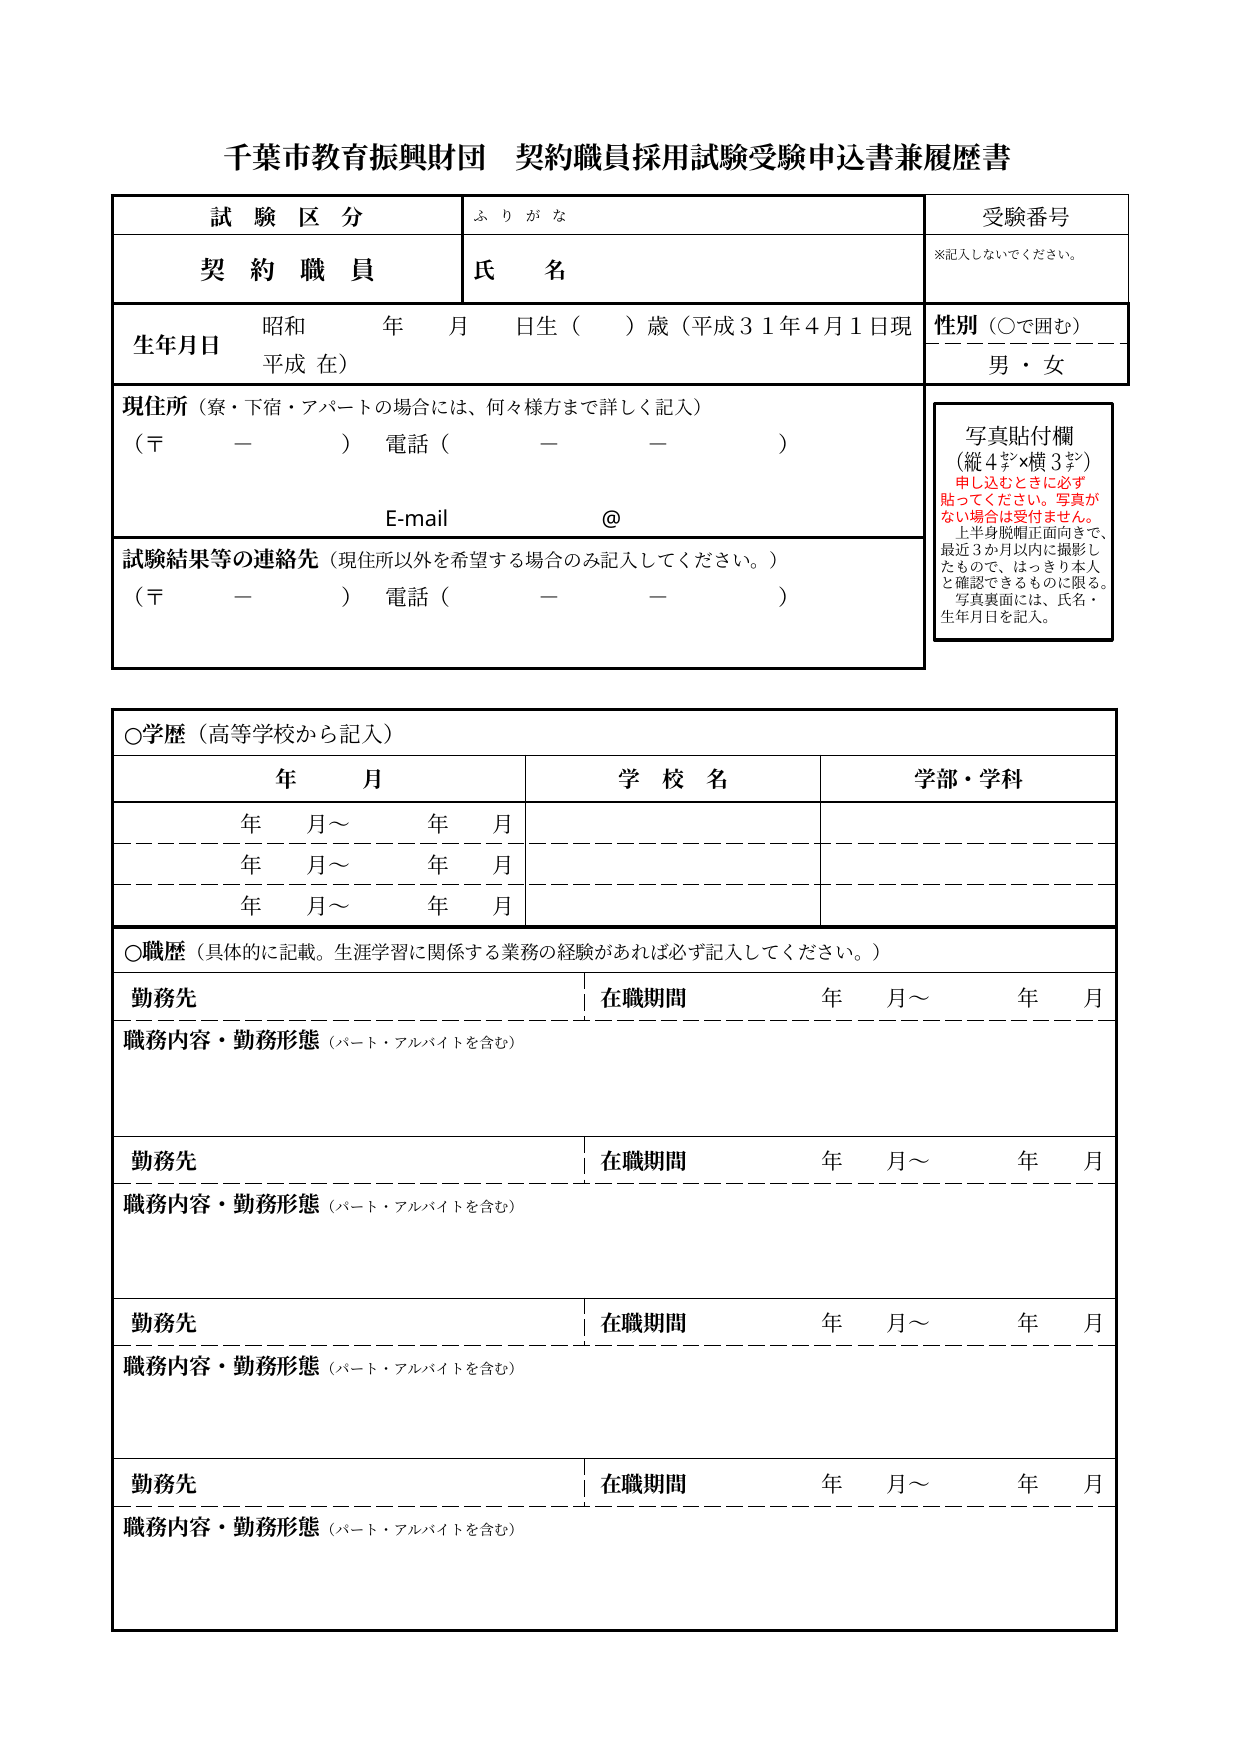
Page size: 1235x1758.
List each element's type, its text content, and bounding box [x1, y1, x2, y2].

table_cell [577, 235, 923, 302]
table_cell 職務内容・勤務形態（パート・アルバイトを含む） [114, 1183, 1115, 1297]
table_cell 学部・学科 [821, 756, 1115, 801]
table_cell ※記入しないでください。 [926, 235, 1128, 302]
table_header 受験番号 [926, 195, 1128, 234]
table_cell [216, 1459, 584, 1506]
table_cell 試験結果等の連絡先（現住所以外を希望する場合のみ記入してください。） （〒 － ） 電話（ － － ） [114, 539, 923, 667]
table_cell 年 月～ 年 月 [702, 1459, 1115, 1506]
table_cell 年 月～ 年 月 [703, 1137, 1115, 1183]
table_cell 勤務先 [114, 973, 216, 1019]
table_cell [526, 843, 820, 884]
table_cell [821, 803, 1115, 843]
table_cell 年 月～ 年 月 [702, 1299, 1115, 1345]
table_cell [216, 1299, 584, 1345]
table_cell 契 約 職 員 [114, 235, 461, 302]
table_cell 昭和 平成 [242, 305, 316, 383]
table_cell 在職期間 [585, 1299, 702, 1345]
table_cell ○職歴（具体的に記載。生涯学習に関係する業務の経験があれば必ず記入してください。） [114, 929, 1115, 972]
table_cell 性別（○で囲む） [926, 305, 1127, 342]
table_header ○学歴（高等学校から記入） [114, 711, 1115, 754]
table_cell 勤務先 [114, 1299, 216, 1345]
table_cell 男 ・ 女 [926, 343, 1127, 383]
text 千葉市教育振興財団 契約職員採用試験受験申込書兼履歴書 [112, 119, 1122, 194]
table_cell 年 月～ 年 月 [703, 973, 1115, 1019]
table_cell 年 月 日生（ ）歳（平成３１年４月１日現在） [316, 305, 923, 383]
table_cell 勤務先 [114, 1137, 216, 1183]
table_cell [216, 1137, 584, 1183]
table_cell 職務内容・勤務形態（パート・アルバイトを含む） [114, 1345, 1115, 1458]
table_header ふりがな [464, 197, 577, 234]
table_cell 年 月～ 年 月 [114, 884, 525, 925]
table_cell [216, 973, 584, 1019]
table_cell 氏名 [464, 235, 577, 302]
table_cell 年 月 [114, 756, 525, 801]
table_header 試 験 区 分 [114, 197, 461, 234]
table_cell [926, 386, 1128, 667]
table_cell 学 校 名 [526, 756, 820, 801]
table_cell [526, 803, 820, 843]
table_cell 年 月～ 年 月 [114, 843, 525, 884]
table_cell 在職期間 [585, 1137, 703, 1183]
table_cell 生年月日 [114, 305, 242, 383]
table_cell 職務内容・勤務形態（パート・アルバイトを含む） [114, 1506, 1115, 1629]
table_cell 在職期間 [585, 973, 703, 1019]
table_cell 現住所（寮・下宿・アパートの場合には、何々様方まで詳しく記入） （〒 － ） 電話（ － － ） E-mail @ [114, 386, 923, 536]
table_cell 職務内容・勤務形態（パート・アルバイトを含む） [114, 1020, 1115, 1136]
table_cell [821, 884, 1115, 925]
table_cell 年 月～ 年 月 [114, 803, 525, 843]
table_cell [526, 884, 820, 925]
table_cell 勤務先 [114, 1459, 216, 1506]
table_cell [821, 843, 1115, 884]
table_cell 在職期間 [585, 1459, 702, 1506]
table_header [577, 197, 923, 234]
